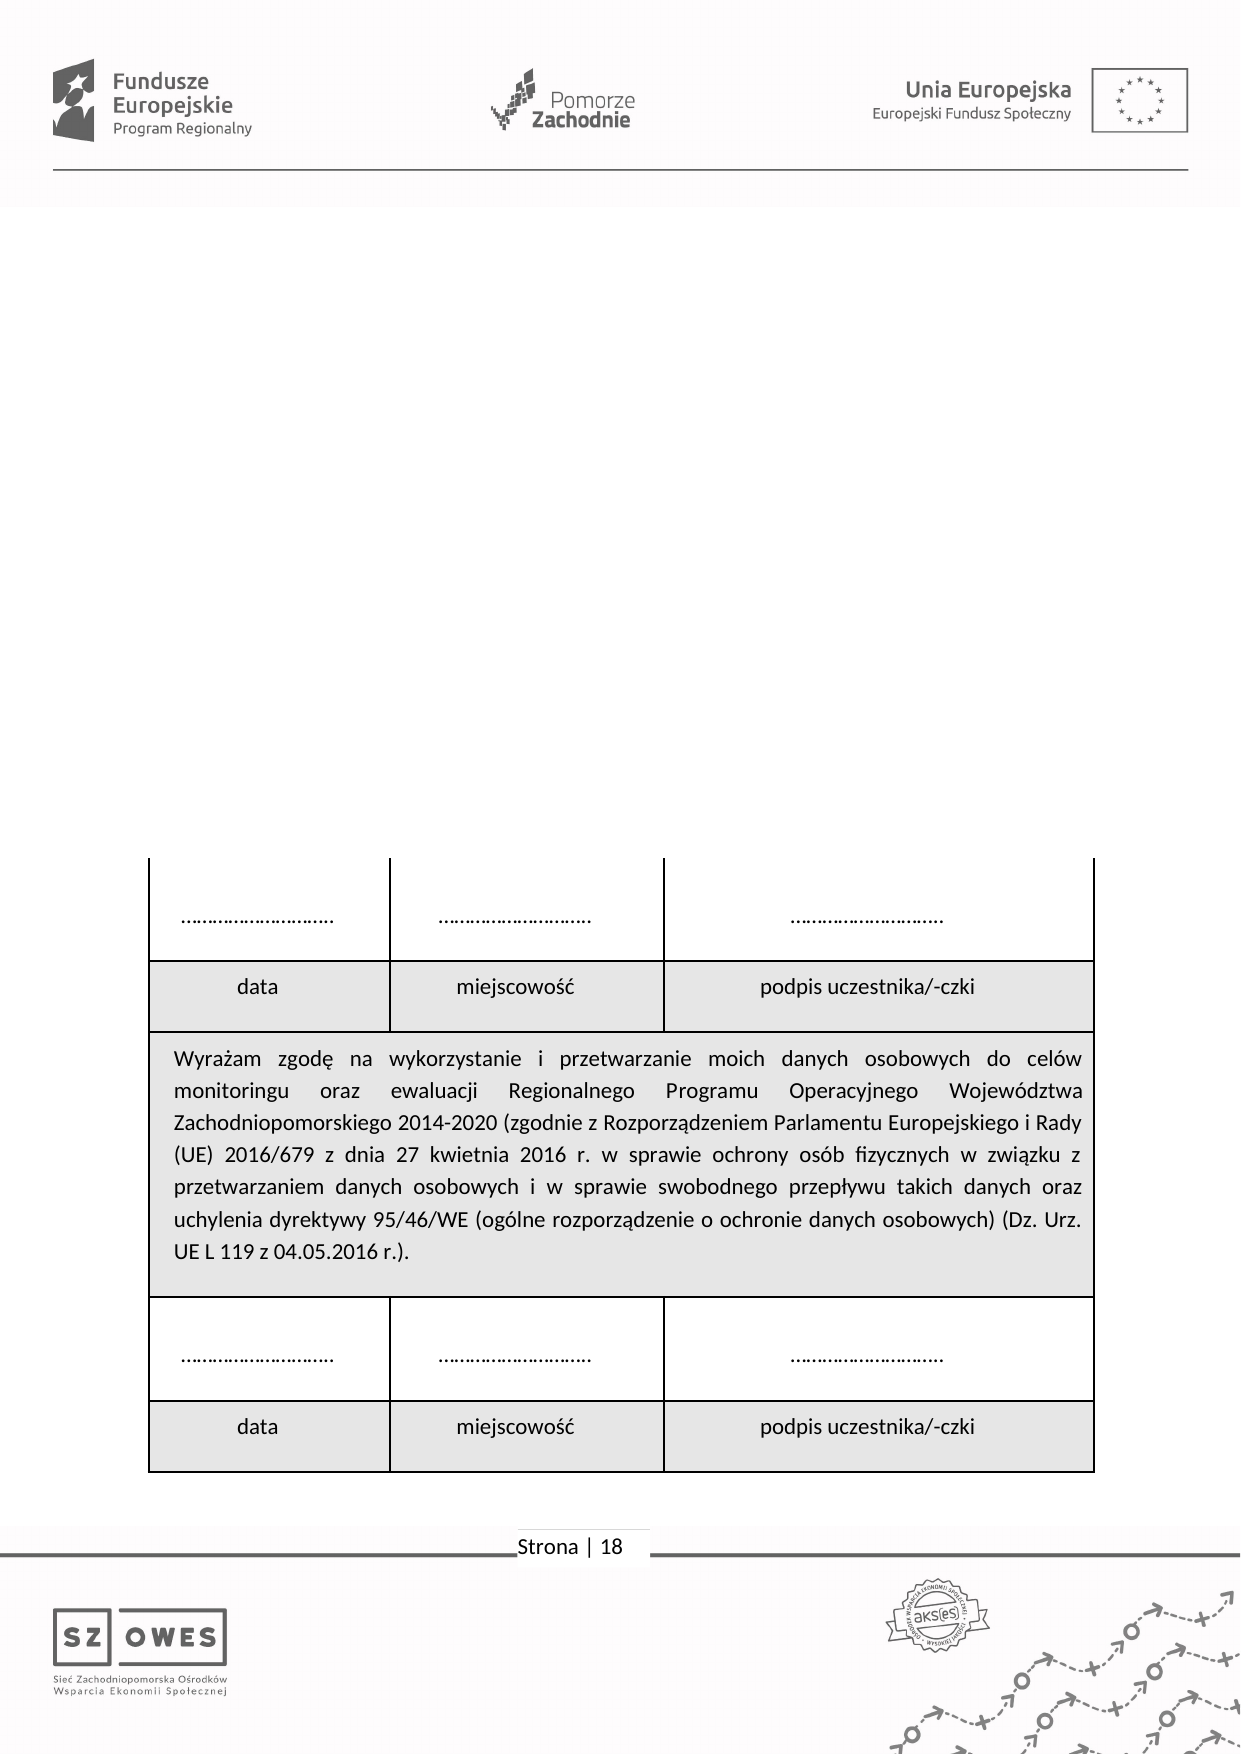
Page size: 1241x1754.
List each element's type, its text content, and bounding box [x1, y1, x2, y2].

table_cell ……………………….. [391, 1298, 663, 1399]
table_cell miejscowość [391, 962, 663, 1031]
picture [0, 1526, 1241, 1754]
table_header ……………………….. [665, 858, 1093, 960]
table_cell data [150, 1402, 389, 1471]
table_cell ……………………….. [665, 1298, 1093, 1399]
table_cell podpis uczestnika/-czki [665, 962, 1093, 1031]
table_header ……………………….. [150, 858, 389, 960]
picture [0, 0, 1241, 207]
table_header ……………………….. [391, 858, 663, 960]
table_cell data [150, 962, 389, 1031]
table_cell podpis uczestnika/-czki [665, 1402, 1093, 1471]
table_cell ……………………….. [150, 1298, 389, 1399]
table_cell Wyrażam zgodę na wykorzystanie i przetwarzanie moich danych osobowych do celów monitoringu oraz ewaluacji Regionalnego Programu Operacyjnego Województwa Zachodniopomorskiego 2014-2020 (zgodnie z Rozporządzeniem Parlamentu Europejskiego i Rady (UE) 2016/679 z dnia 27 kwietnia 2016 r. w sprawie ochrony osób fizycznych w związku z przetwarzaniem danych osobowych i w sprawie swobodnego przepływu takich danych oraz uchylenia dyrektywy 95/46/WE (ogólne rozporządzenie o ochronie danych osobowych) (Dz. Urz. UE L 119 z 04.05.2016 r.). [150, 1033, 1093, 1296]
table_cell miejscowość [391, 1402, 663, 1471]
